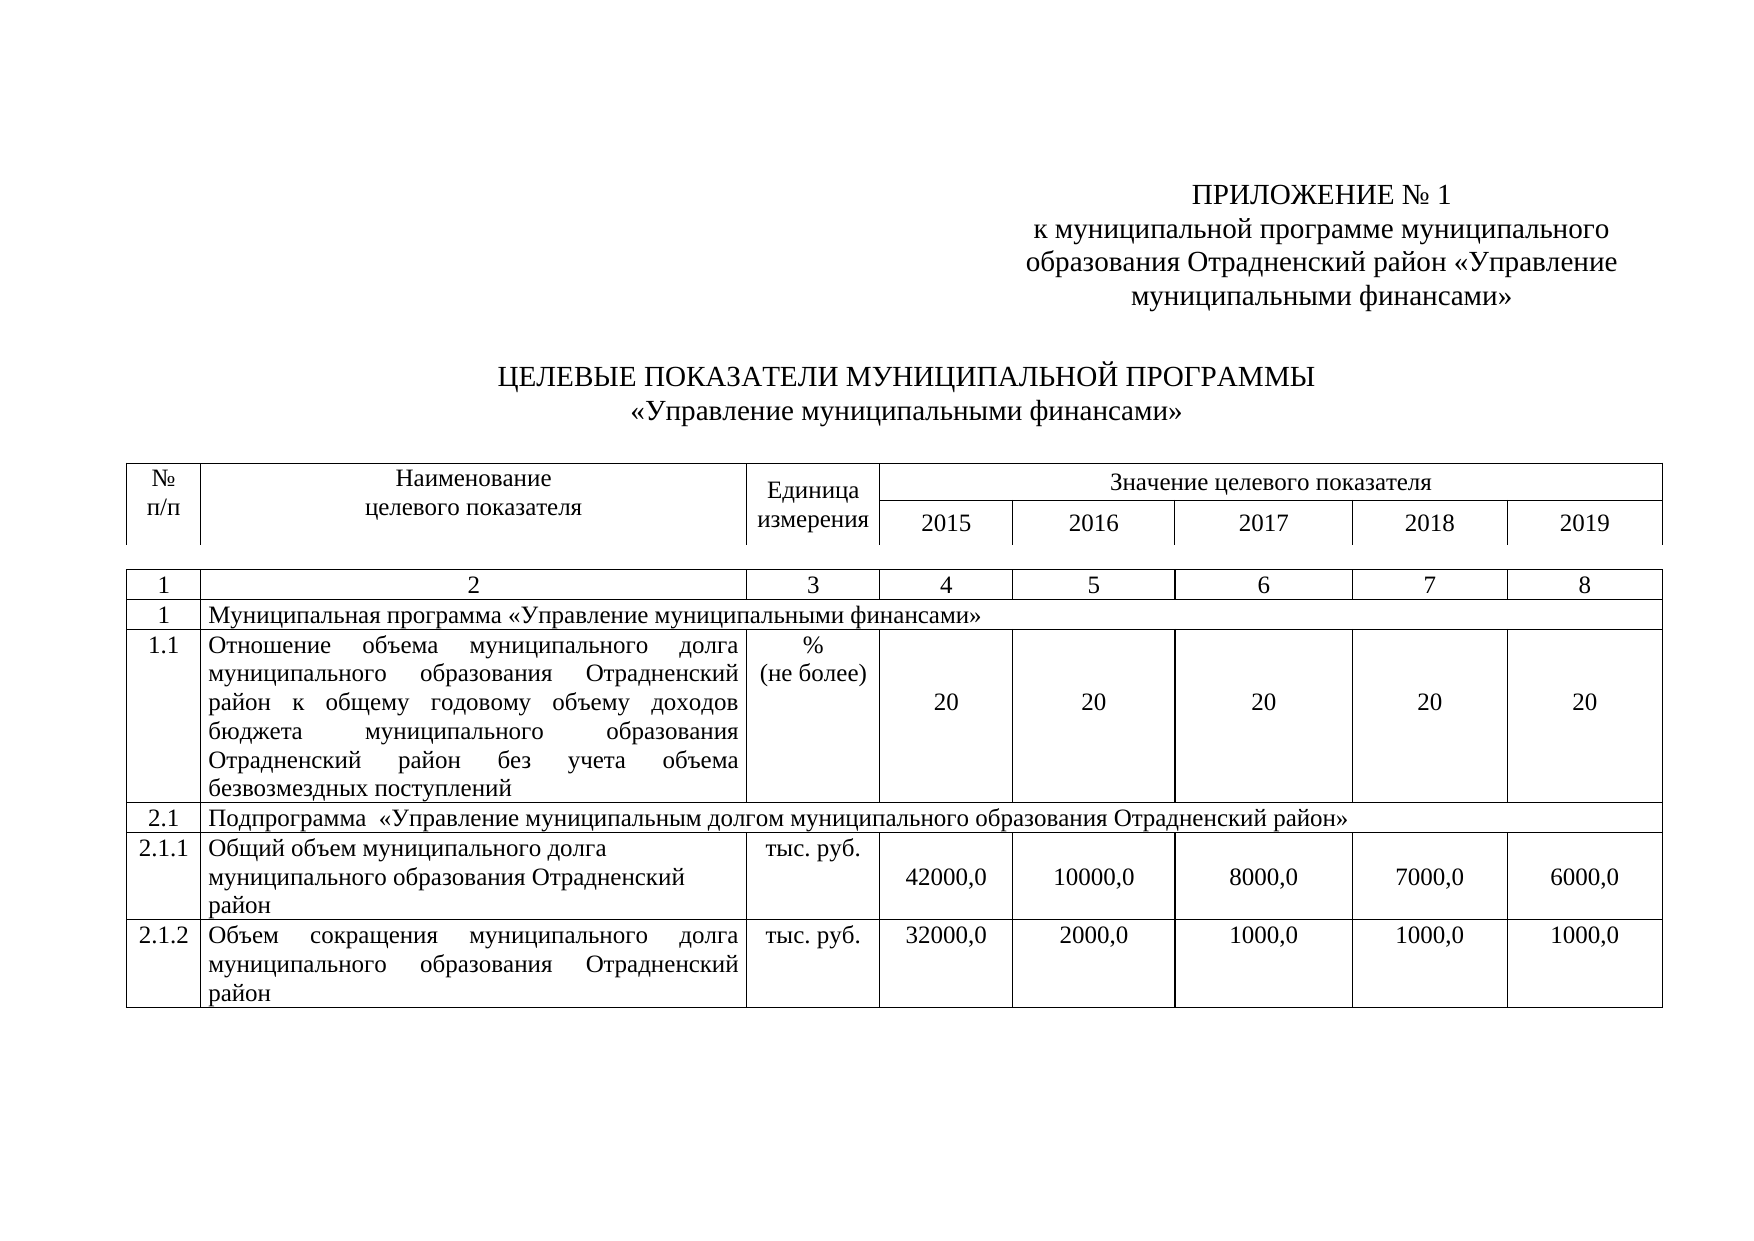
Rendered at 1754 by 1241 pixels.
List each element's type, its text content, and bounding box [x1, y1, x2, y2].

table_cell 2017 [1175, 501, 1352, 545]
table_cell 2018 [1353, 501, 1507, 545]
table_cell 1000,0 [1508, 920, 1662, 1007]
text к муниципальной программе муниципального [1004, 211, 1639, 244]
table_cell 20 [880, 630, 1012, 802]
table_header 2 [201, 570, 746, 599]
text образования Отрадненский район «Управление [1004, 244, 1639, 278]
table_cell 1000,0 [1176, 920, 1352, 1007]
table_cell Общий объем муниципального долга муниципального образования Отрадненский район [201, 833, 746, 919]
text ЦЕЛЕВЫЕ ПОКАЗАТЕЛИ МУНИЦИПАЛЬНОЙ ПРОГРАММЫ [177, 359, 1636, 393]
table_header № п/п [127, 464, 200, 545]
table_cell Отношение объема муниципального долга муниципального образования Отрадненский район к общему годовому объему доходов бюджета муниципального образования Отрадненский район без учета объема безвозмездных поступлений [201, 630, 746, 802]
table_cell 7000,0 [1353, 833, 1507, 919]
table_header Значение целевого показателя [880, 464, 1662, 500]
table_cell 1000,0 [1353, 920, 1507, 1007]
table_cell 8000,0 [1176, 833, 1352, 919]
table_header Наименование целевого показателя [201, 464, 746, 545]
table_cell 2.1.2 [127, 920, 200, 1007]
table_cell 42000,0 [880, 833, 1012, 919]
table_header 7 [1353, 570, 1507, 599]
table_header Единица измерения [747, 464, 879, 545]
table_cell Подпрограмма «Управление муниципальным долгом муниципального образования Отрадненский район» [201, 803, 1662, 832]
text «Управление муниципальными финансами» [177, 393, 1636, 427]
table_cell 6000,0 [1508, 833, 1662, 919]
table_cell 20 [1353, 630, 1507, 802]
text ПРиложениЕ № 1 [1004, 177, 1639, 211]
table_cell 2019 [1508, 501, 1662, 545]
table_header 5 [1013, 570, 1174, 599]
table_cell 1 [127, 600, 200, 629]
table_cell 2016 [1013, 501, 1174, 545]
table_header 8 [1508, 570, 1662, 599]
table_cell 2000,0 [1013, 920, 1174, 1007]
table_cell % (не более) [747, 630, 879, 802]
table_header 1 [127, 570, 200, 599]
table_cell 20 [1508, 630, 1662, 802]
table_cell Объем сокращения муниципального долга муниципального образования Отрадненский район [201, 920, 746, 1007]
table_cell тыс. руб. [747, 833, 879, 919]
table_header 3 [747, 570, 879, 599]
table_cell тыс. руб. [747, 920, 879, 1007]
table_cell 2.1 [127, 803, 200, 832]
table_cell 1.1 [127, 630, 200, 802]
table_header 4 [880, 570, 1012, 599]
table_cell 32000,0 [880, 920, 1012, 1007]
table_cell Муниципальная программа «Управление муниципальными финансами» [201, 600, 1662, 629]
table_cell 2.1.1 [127, 833, 200, 919]
text муниципальными финансами» [1004, 278, 1639, 311]
table_cell 20 [1013, 630, 1174, 802]
table_cell 2015 [880, 501, 1012, 545]
table_cell 20 [1176, 630, 1352, 802]
table_cell 10000,0 [1013, 833, 1174, 919]
table_header 6 [1176, 570, 1352, 599]
